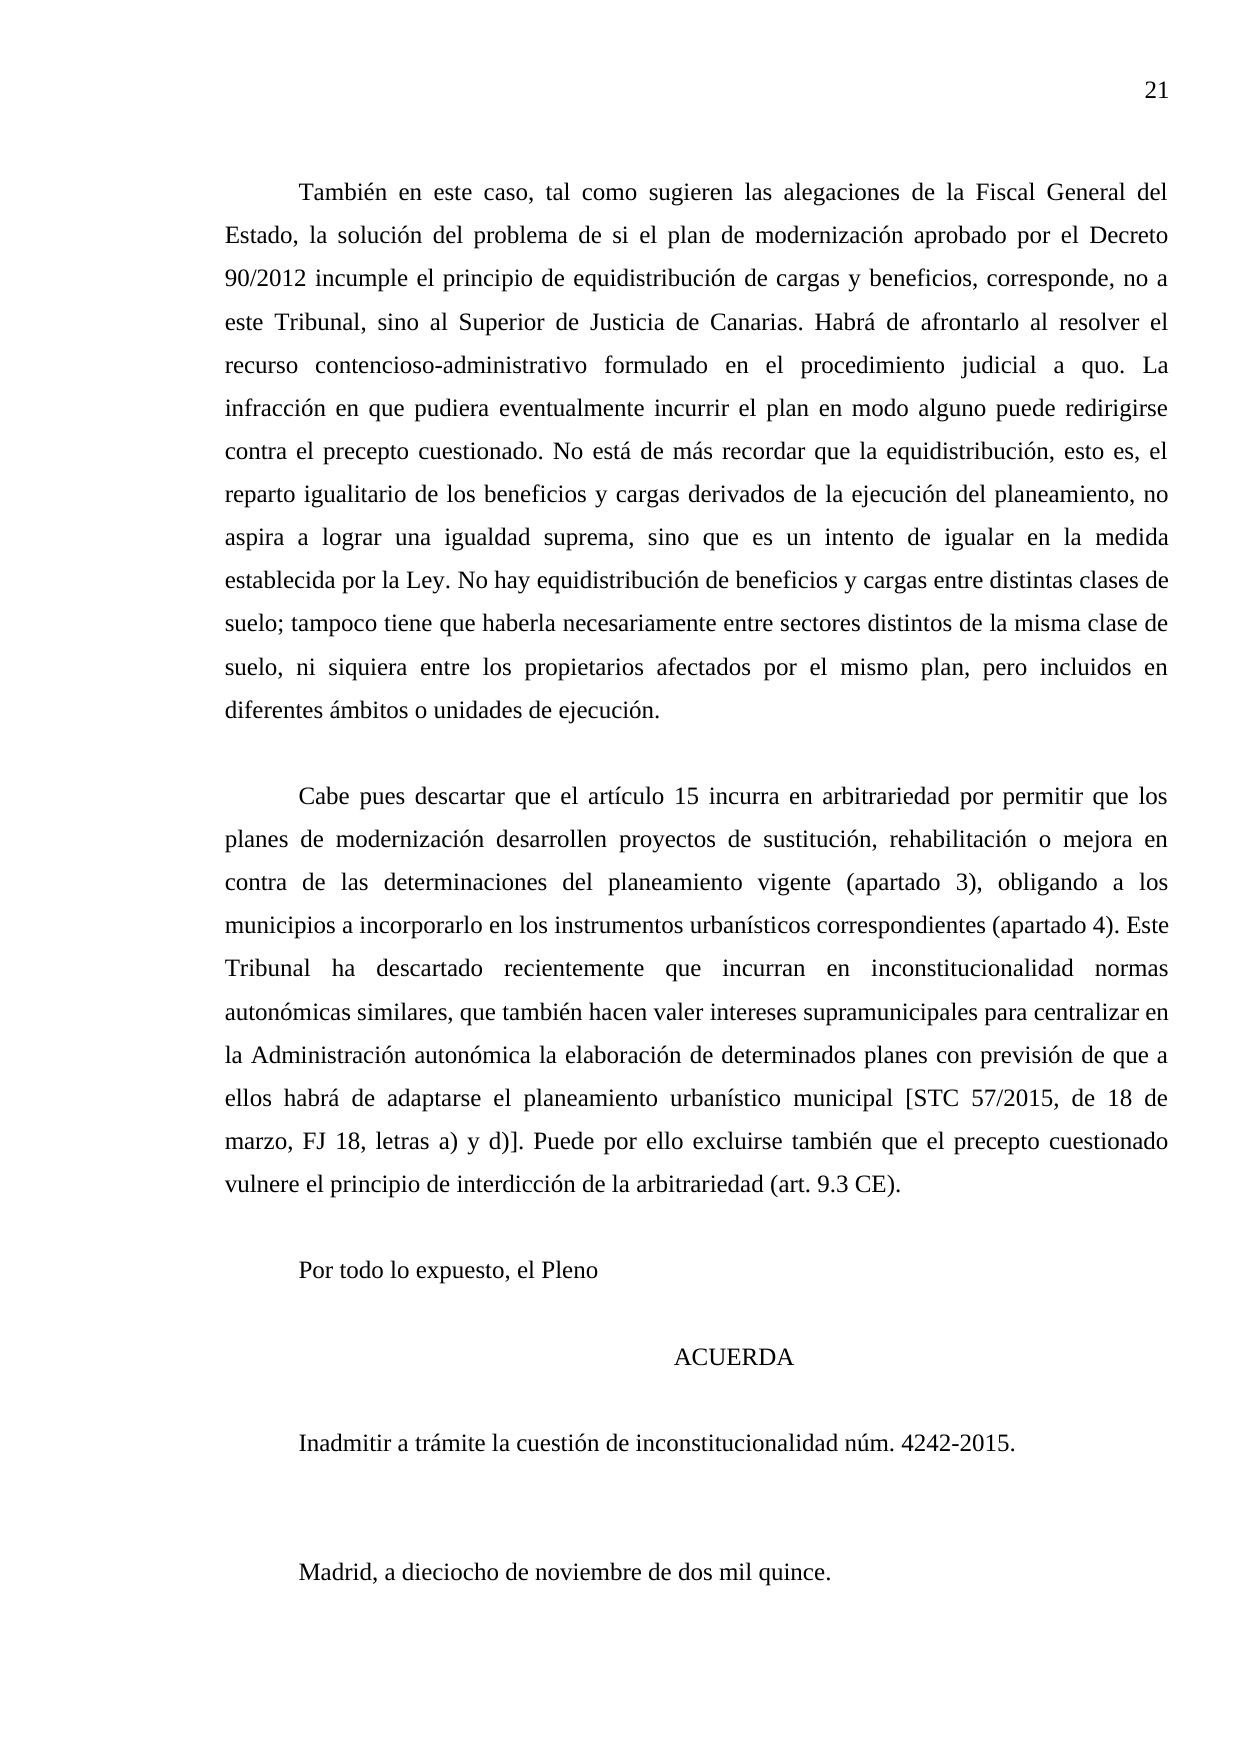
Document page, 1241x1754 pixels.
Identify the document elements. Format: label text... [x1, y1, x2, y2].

text También en este caso, tal como sugieren las alegaciones de la Fiscal General del Estado, la solución del problema de si el plan de modernización aprobado por el Decreto 90/2012 incumple el principio de equidistribución de cargas y beneficios, corresponde, no a este Tribunal, sino al Superior de Justicia de Canarias. Habrá de afrontarlo al resolver el recurso contencioso-administrativo formulado en el procedimiento judicial a quo. La infracción en que pudiera eventualmente incurrir el plan en modo alguno puede redirigirse contra el precepto cuestionado. No está de más recordar que la equidistribución, esto es, el reparto igualitario de los beneficios y cargas derivados de la ejecución del planeamiento, no aspira a lograr una igualdad suprema, sino que es un intento de igualar en la medida establecida por la Ley. No hay equidistribución de beneficios y cargas entre distintas clases de suelo; tampoco tiene que haberla necesariamente entre sectores distintos de la misma clase de suelo, ni siquiera entre los propietarios afectados por el mismo plan, pero incluidos en diferentes ámbitos o unidades de ejecución. [224, 177, 1169, 723]
text Cabe pues descartar que el artículo 15 incurra en arbitrariedad por permitir que los planes de modernización desarrollen proyectos de sustitución, rehabilitación o mejora en contra de las determinaciones del planeamiento vigente (apartado 3), obligando a los municipios a incorporarlo en los instrumentos urbanísticos correspondientes (apartado 4). Este Tribunal ha descartado recientemente que incurran en inconstitucionalidad normas autonómicas similares, que también hacen valer intereses supramunicipales para centralizar en la Administración autonómica la elaboración de determinados planes con previsión de que a ellos habrá de adaptarse el planeamiento urbanístico municipal [STC 57/2015, de 18 de marzo, FJ 18, letras a) y d)]. Puede por ello excluirse también que el precepto cuestionado vulnere el principio de interdicción de la arbitrariedad (art. 9.3 CE). [224, 781, 1169, 1198]
text Por todo lo expuesto, el Pleno [224, 1255, 1169, 1284]
text Inadmitir a trámite la cuestión de inconstitucionalidad núm. 4242-2015. [224, 1428, 1169, 1457]
text ACUERDA [224, 1342, 1169, 1370]
text Madrid, a dieciocho de noviembre de dos mil quince. [224, 1557, 1169, 1586]
